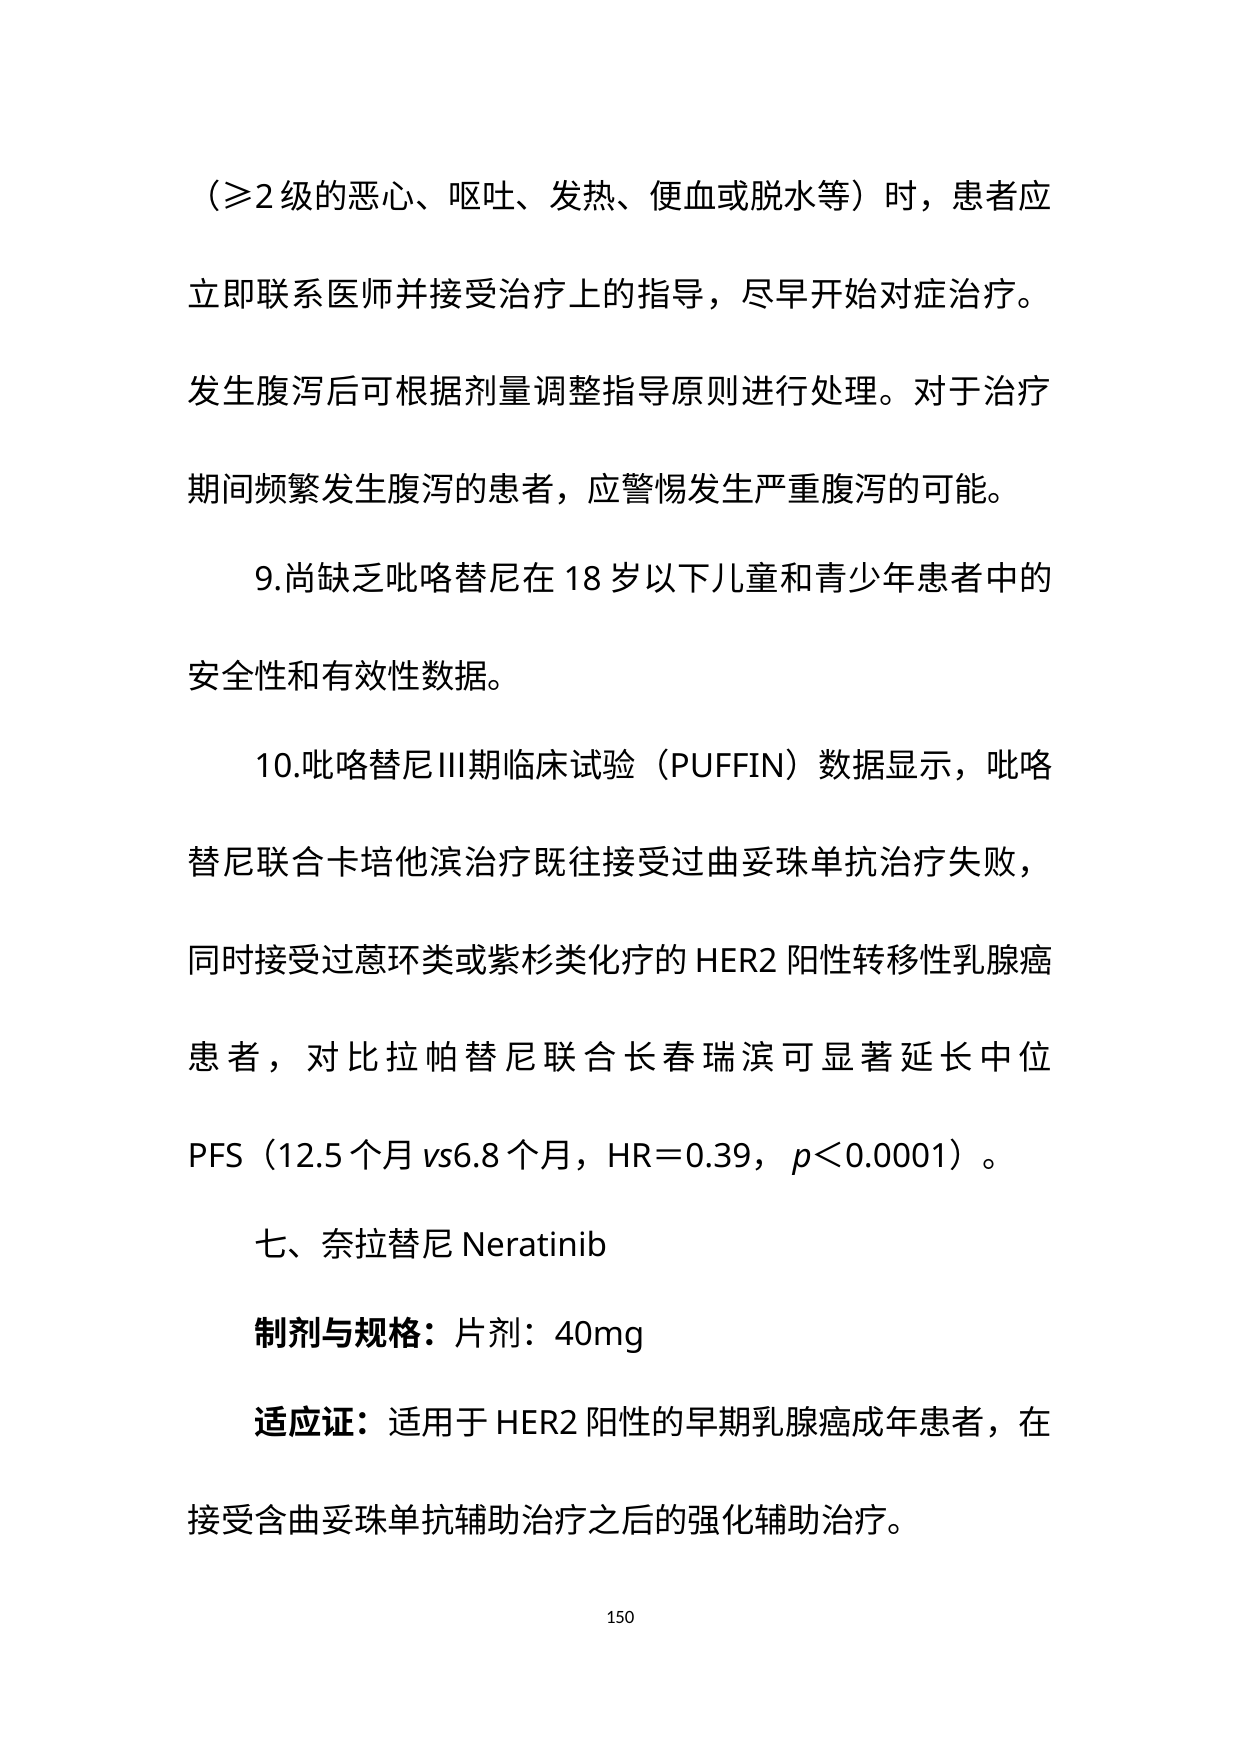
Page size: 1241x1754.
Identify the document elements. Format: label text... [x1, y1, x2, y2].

text 10.吡咯替尼Ⅲ期临床试验（PUFFIN）数据显示，吡咯替尼联合卡培他滨治疗既往接受过曲妥珠单抗治疗失败，同时接受过蒽环类或紫杉类化疗的HER2 阳性转移性乳腺癌患者，对比拉帕替尼联合长春瑞滨可显著延长中位PFS（12.5个月vs6.8个月，HR＝0.39， p＜0.0001）。 [187, 730, 1053, 1185]
text 9.尚缺乏吡咯替尼在18岁以下儿童和青少年患者中的安全性和有效性数据。 [187, 543, 1053, 706]
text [187, 162, 1053, 519]
text 七、奈拉替尼Neratinib [187, 1209, 1053, 1274]
text 适应证：适用于HER2阳性的早期乳腺癌成年患者，在接受含曲妥珠单抗辅助治疗之后的强化辅助治疗。 [187, 1388, 1053, 1550]
text 制剂与规格：片剂：40mg [187, 1298, 1053, 1363]
